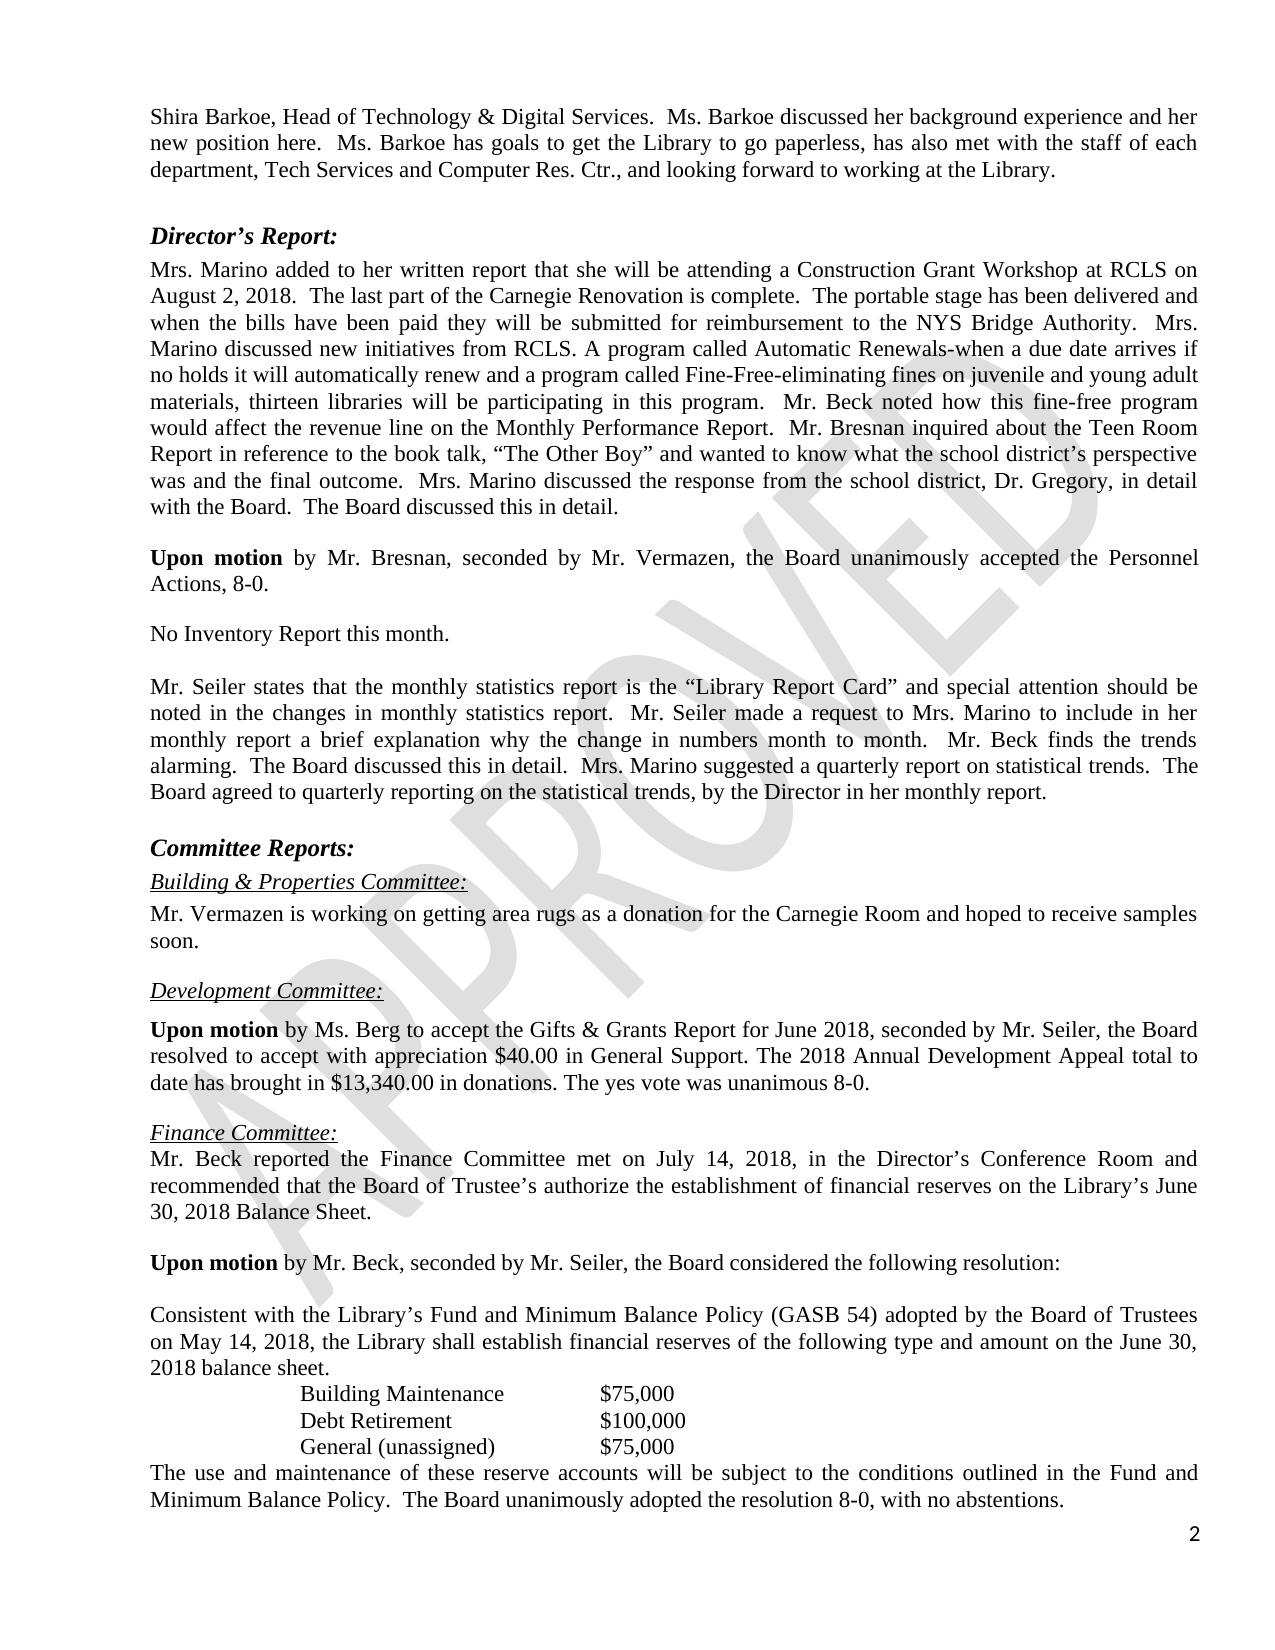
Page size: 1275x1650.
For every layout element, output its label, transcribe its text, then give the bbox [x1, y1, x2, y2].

list Mr. Seiler states that the monthly statistics report is the “Library Report Card” and special attention should be noted in the changes in monthly statistics report. Mr. Seiler made a request to Mrs. Marino to include in her monthly report a brief explanation why the change in numbers month to month. Mr. Beck finds the trends alarming. The Board discussed this in detail. Mrs. Marino suggested a quarterly report on statistical trends. The Board agreed to quarterly reporting on the statistical trends, by the Director in her monthly report. [150, 673, 1200, 805]
list Committee Reports: [150, 833, 1200, 862]
list The use and maintenance of these reserve accounts will be subject to the conditions outlined in the Fund and Minimum Balance Policy. The Board unanimously adopted the resolution 8-0, with no abstentions. [150, 1459, 1200, 1512]
list Upon motion by Mr. Bresnan, seconded by Mr. Vermazen, the Board unanimously accepted the Personnel Actions, 8-0. [150, 543, 1200, 596]
list Debt Retirement $100,000 [150, 1407, 1200, 1433]
list Consistent with the Library’s Fund and Minimum Balance Policy (GASB 54) adopted by the Board of Trustees on May 14, 2018, the Library shall establish financial reserves of the following type and amount on the June 30, 2018 balance sheet. [150, 1301, 1200, 1380]
list Building Maintenance $75,000 [150, 1380, 1200, 1407]
list Mr. Beck reported the Finance Committee met on July 14, 2018, in the Director’s Conference Room and recommended that the Board of Trustee’s authorize the establishment of financial reserves on the Library’s June 30, 2018 Balance Sheet. [150, 1146, 1200, 1224]
list Director’s Report: [150, 221, 1200, 250]
list Building & Properties Committee: [150, 868, 1200, 894]
text Development Committee: [75, 977, 1200, 1003]
list No Inventory Report this month. [150, 620, 1200, 647]
list Mrs. Marino added to her written report that she will be attending a Construction Grant Workshop at RCLS on August 2, 2018. The last part of the Carnegie Renovation is complete. The portable stage has been delivered and when the bills have been paid they will be submitted for reimbursement to the NYS Bridge Authority. Mrs. Marino discussed new initiatives from RCLS. A program called Automatic Renewals-when a due date arrives if no holds it will automatically renew and a program called Fine-Free-eliminating fines on juvenile and young adult materials, thirteen libraries will be participating in this program. Mr. Beck noted how this fine-free program would affect the revenue line on the Monthly Performance Report. Mr. Bresnan inquired about the Teen Room Report in reference to the book talk, “The Other Boy” and wanted to know what the school district’s perspective was and the final outcome. Mrs. Marino discussed the response from the school district, Dr. Gregory, in detail with the Board. The Board discussed this in detail. [150, 256, 1200, 519]
list General (unassigned) $75,000 [150, 1433, 1200, 1459]
list Upon motion by Mr. Beck, seconded by Mr. Seiler, the Board considered the following resolution: [150, 1249, 1200, 1275]
list Shira Barkoe, Head of Technology & Digital Services. Ms. Barkoe discussed her background experience and her new position here. Ms. Barkoe has goals to get the Library to go paperless, has also met with the staff of each department, Tech Services and Computer Res. Ctr., and looking forward to working at the Library. [150, 103, 1200, 182]
list Upon motion by Ms. Berg to accept the Gifts & Grants Report for June 2018, seconded by Mr. Seiler, the Board resolved to accept with appreciation $40.00 in General Support. The 2018 Annual Development Appeal total to date has brought in $13,340.00 in donations. The yes vote was unanimous 8-0. [150, 1016, 1200, 1095]
text Mr. Vermazen is working on getting area rugs as a donation for the Carnegie Room and hoped to receive samples soon. [150, 900, 1200, 953]
list Finance Committee: [150, 1119, 1200, 1146]
